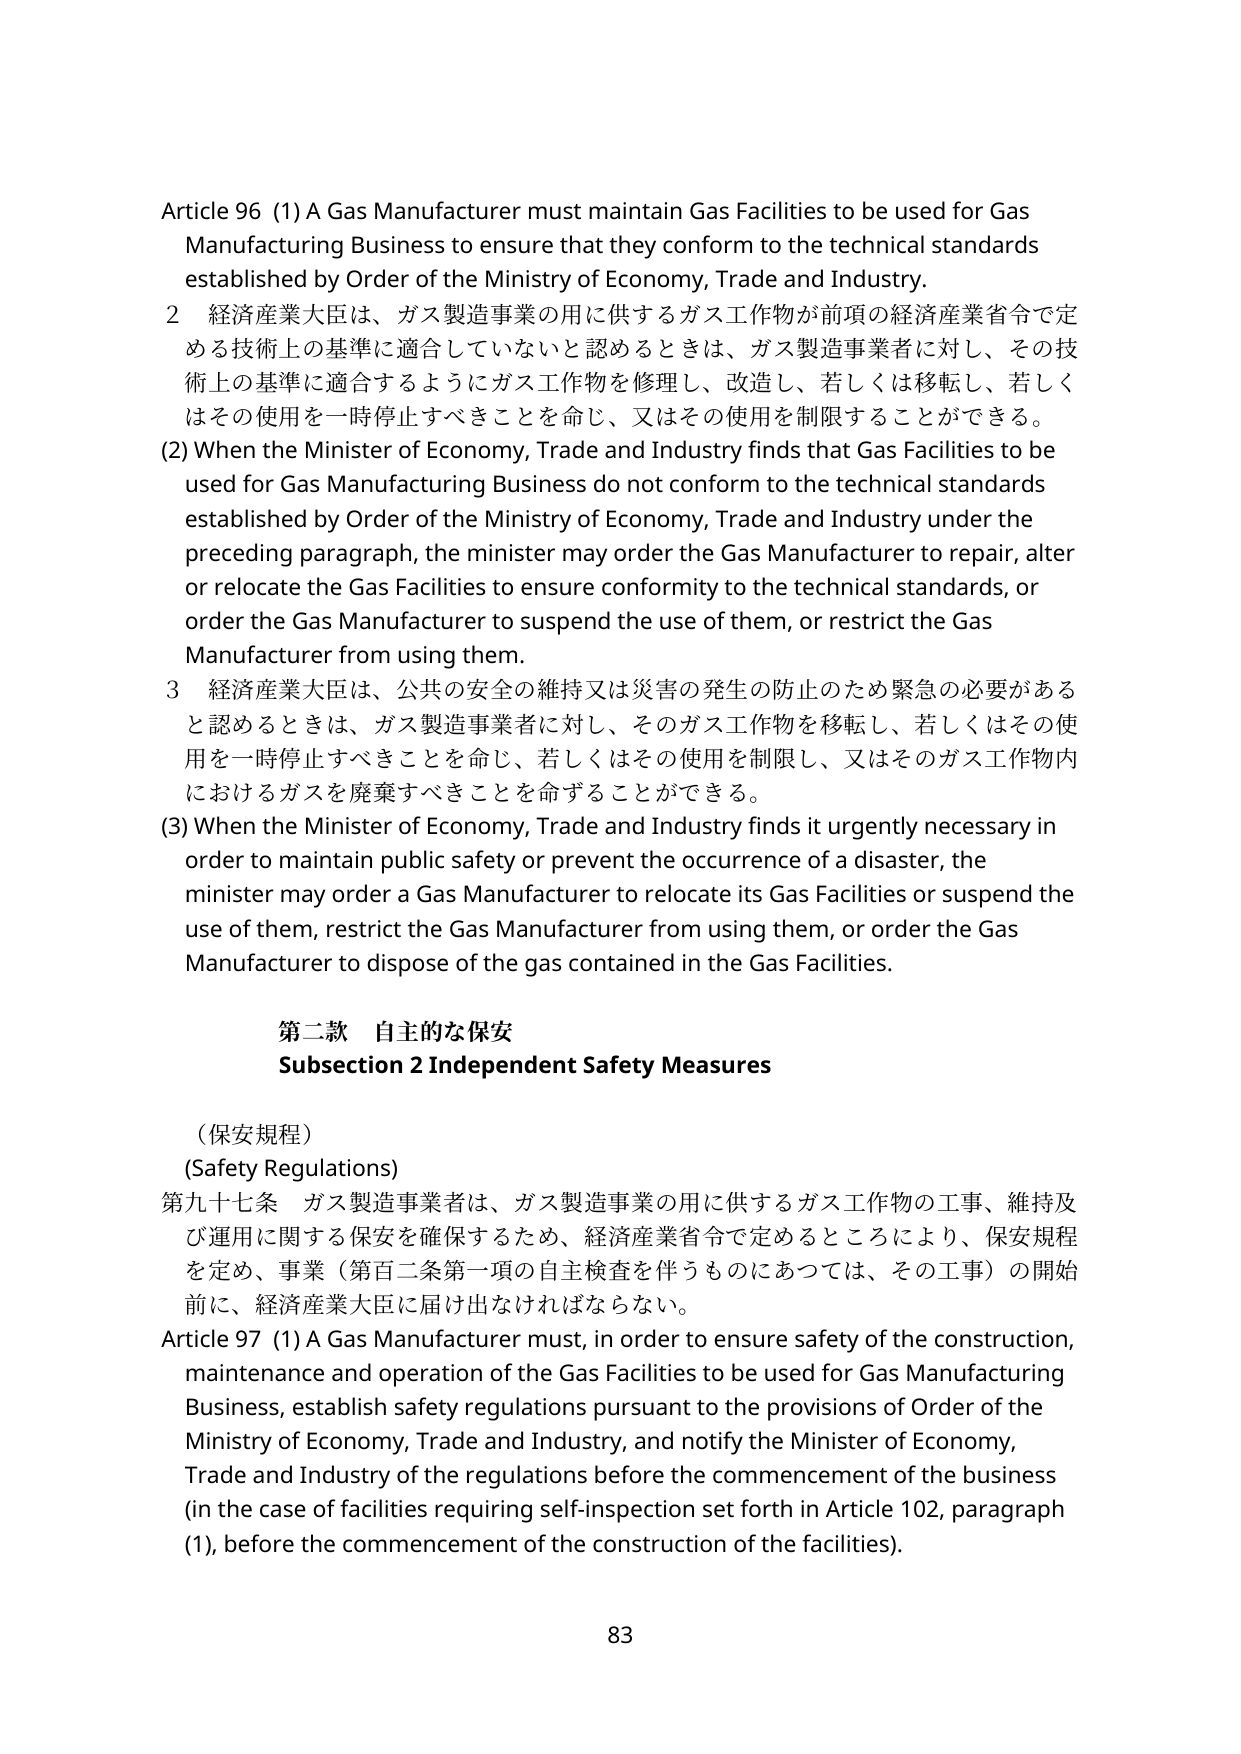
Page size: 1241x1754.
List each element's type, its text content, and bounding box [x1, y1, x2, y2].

text 第九十七条 ガス製造事業者は、ガス製造事業の用に供するガス工作物の工事、維持及び運用に関する保安を確保するため、経済産業省令で定めるところにより、保安規程を定め、事業（第百二条第一項の自主検査を伴うものにあつては、その工事）の開始前に、経済産業大臣に届け出なければならない。 [161, 1184, 1079, 1321]
text （保安規程） [184, 1116, 1079, 1150]
text Article 97 (1) A Gas Manufacturer must, in order to ensure safety of the construction, maintenance and operation of the Gas Facilities to be used for Gas Manufacturing Business, establish safety regulations pursuant to the provisions of Order of the Ministry of Economy, Trade and Industry, and notify the Minister of Economy, Trade and Industry of the regulations before the commencement of the business (in the case of facilities requiring self-inspection set forth in Article 102, paragraph (1), before the commencement of the construction of the facilities). [161, 1321, 1079, 1560]
text ２ 経済産業大臣は、ガス製造事業の用に供するガス工作物が前項の経済産業省令で定める技術上の基準に適合していないと認めるときは、ガス製造事業者に対し、その技術上の基準に適合するようにガス工作物を修理し、改造し、若しくは移転し、若しくはその使用を一時停止すべきことを命じ、又はその使用を制限することができる。 [161, 296, 1079, 433]
text (Safety Regulations) [184, 1150, 1079, 1184]
text ３ 経済産業大臣は、公共の安全の維持又は災害の発生の防止のため緊急の必要があると認めるときは、ガス製造事業者に対し、そのガス工作物を移転し、若しくはその使用を一時停止すべきことを命じ、若しくはその使用を制限し、又はそのガス工作物内におけるガスを廃棄すべきことを命ずることができる。 [161, 672, 1079, 809]
text (2) When the Minister of Economy, Trade and Industry finds that Gas Facilities to be used for Gas Manufacturing Business do not conform to the technical standards established by Order of the Ministry of Economy, Trade and Industry under the preceding paragraph, the minister may order the Gas Manufacturer to repair, alter or relocate the Gas Facilities to ensure conformity to the technical standards, or order the Gas Manufacturer to suspend the use of them, or restrict the Gas Manufacturer from using them. [161, 433, 1079, 672]
text (3) When the Minister of Economy, Trade and Industry finds it urgently necessary in order to maintain public safety or prevent the occurrence of a disaster, the minister may order a Gas Manufacturer to relocate its Gas Facilities or suspend the use of them, restrict the Gas Manufacturer from using them, or order the Gas Manufacturer to dispose of the gas contained in the Gas Facilities. [161, 809, 1079, 979]
text 第二款 自主的な保安 [276, 1014, 1079, 1048]
text Article 96 (1) A Gas Manufacturer must maintain Gas Facilities to be used for Gas Manufacturing Business to ensure that they conform to the technical standards established by Order of the Ministry of Economy, Trade and Industry. [161, 194, 1079, 296]
text Subsection 2 Independent Safety Measures [276, 1048, 1079, 1082]
